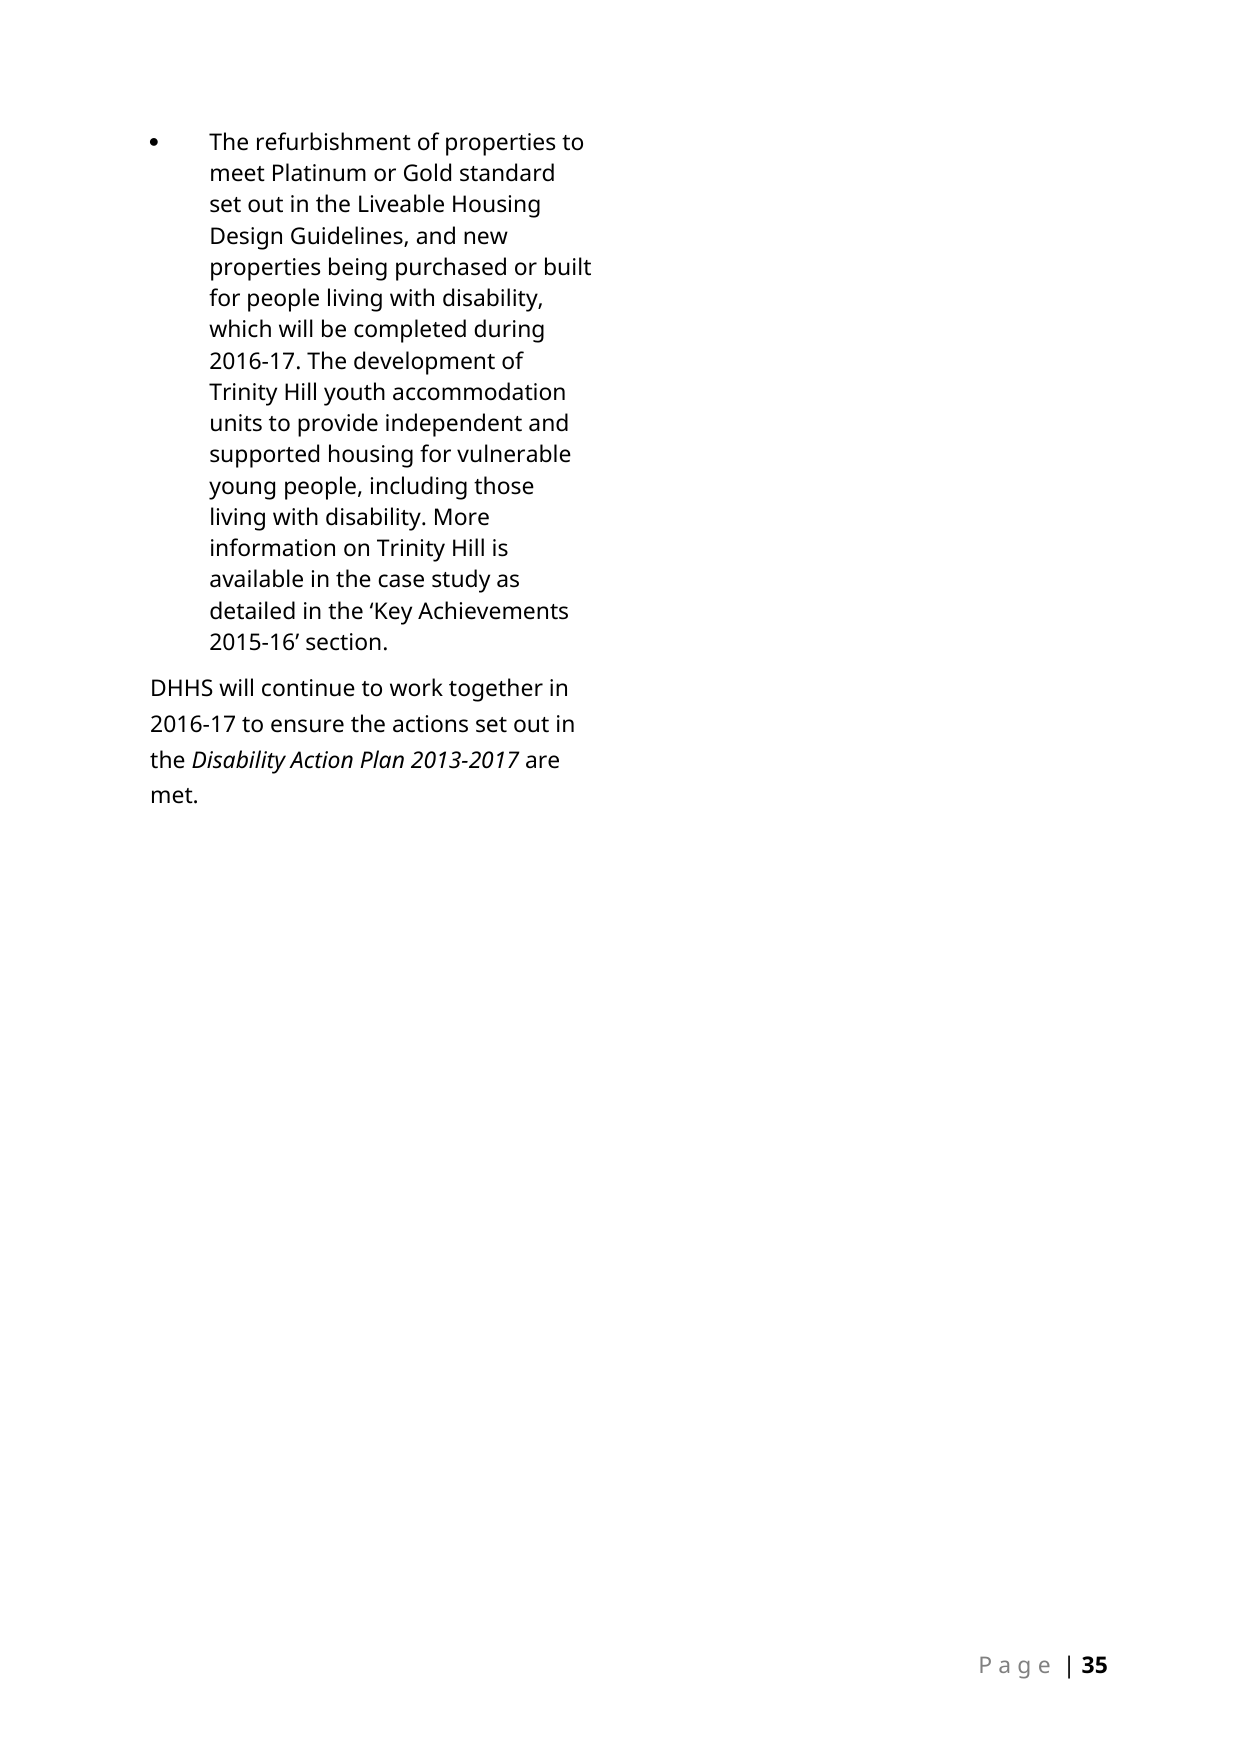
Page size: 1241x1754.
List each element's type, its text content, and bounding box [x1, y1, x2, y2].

text DHHS will continue to work together in 2016-17 to ensure the actions set out in the Disability Action Plan 2013-2017 are met. [150, 672, 592, 811]
list The refurbishment of properties to meet Platinum or Gold standard set out in the Liveable Housing Design Guidelines, and new properties being purchased or built for people living with disability, which will be completed during 2016-17. The development of Trinity Hill youth accommodation units to provide independent and supported housing for vulnerable young people, including those living with disability. More information on Trinity Hill is available in the case study as detailed in the ‘Key Achievements 2015-16’ section. [150, 126, 592, 657]
